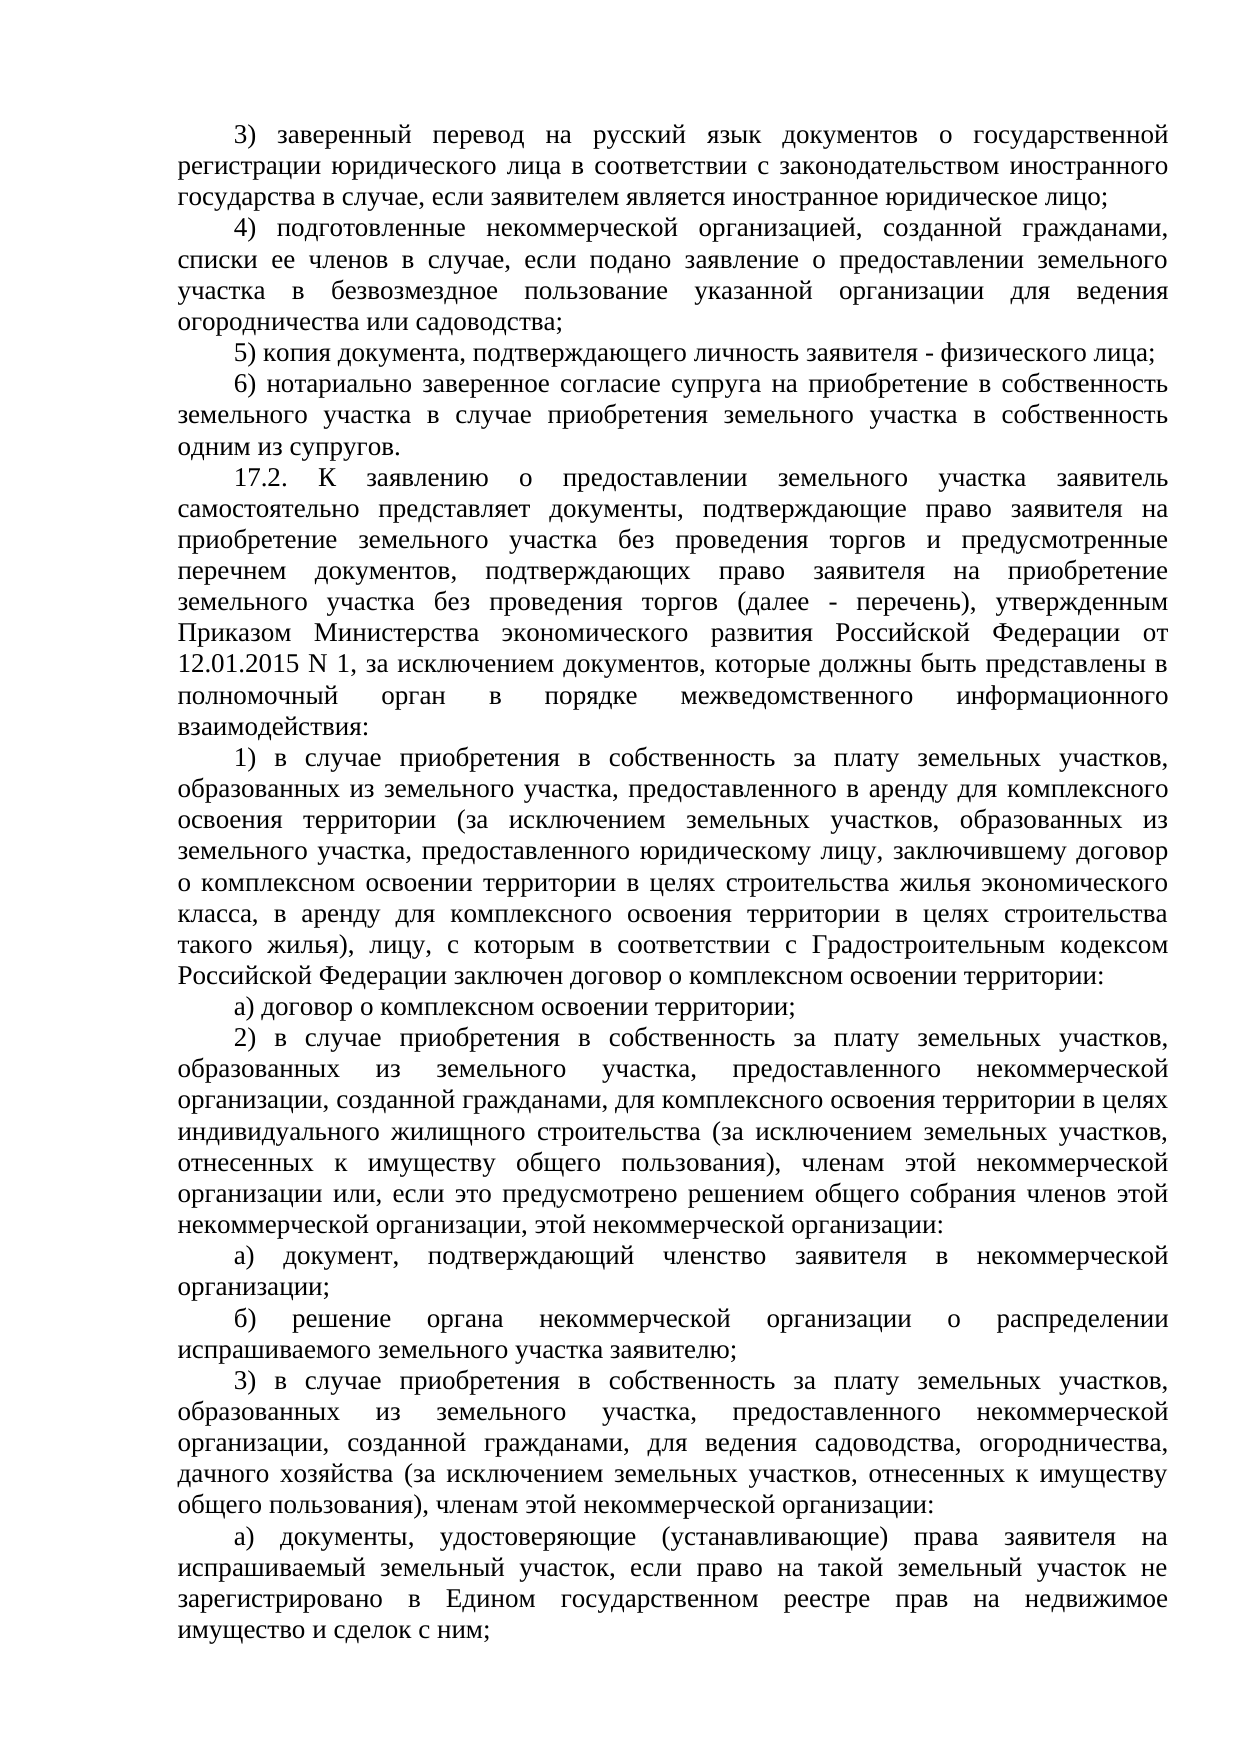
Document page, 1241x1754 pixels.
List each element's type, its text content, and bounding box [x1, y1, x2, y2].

text 2) в случае приобретения в собственность за плату земельных участков, образованных из земельного участка, предоставленного некоммерческой организации, созданной гражданами, для комплексного освоения территории в целях индивидуального жилищного строительства (за исключением земельных участков, отнесенных к имуществу общего пользования), членам этой некоммерческой организации или, если это предусмотрено решением общего собрания членов этой некоммерческой организации, этой некоммерческой организации: [177, 1021, 1169, 1239]
text а) документы, удостоверяющие (устанавливающие) права заявителя на испрашиваемый земельный участок, если право на такой земельный участок не зарегистрировано в Едином государственном реестре прав на недвижимое имущество и сделок с ним; [177, 1520, 1169, 1644]
text 3) заверенный перевод на русский язык документов о государственной регистрации юридического лица в соответствии с законодательством иностранного государства в случае, если заявителем является иностранное юридическое лицо; [177, 118, 1169, 212]
text а) договор о комплексном освоении территории; [177, 990, 1169, 1021]
text 3) в случае приобретения в собственность за плату земельных участков, образованных из земельного участка, предоставленного некоммерческой организации, созданной гражданами, для ведения садоводства, огородничества, дачного хозяйства (за исключением земельных участков, отнесенных к имуществу общего пользования), членам этой некоммерческой организации: [177, 1364, 1169, 1520]
text 6) нотариально заверенное согласие супруга на приобретение в собственность земельного участка в случае приобретения земельного участка в собственность одним из супругов. [177, 367, 1169, 461]
text а) документ, подтверждающий членство заявителя в некоммерческой организации; [177, 1239, 1169, 1302]
text 5) копия документа, подтверждающего личность заявителя - физического лица; [177, 336, 1169, 367]
text 17.2. К заявлению о предоставлении земельного участка заявитель самостоятельно представляет документы, подтверждающие право заявителя на приобретение земельного участка без проведения торгов и предусмотренные перечнем документов, подтверждающих право заявителя на приобретение земельного участка без проведения торгов (далее - перечень), утвержденным Приказом Министерства экономического развития Российской Федерации от 12.01.2015 N 1, за исключением документов, которые должны быть представлены в полномочный орган в порядке межведомственного информационного взаимодействия: [177, 461, 1169, 741]
text 1) в случае приобретения в собственность за плату земельных участков, образованных из земельного участка, предоставленного в аренду для комплексного освоения территории (за исключением земельных участков, образованных из земельного участка, предоставленного юридическому лицу, заключившему договор о комплексном освоении территории в целях строительства жилья экономического класса, в аренду для комплексного освоения территории в целях строительства такого жилья), лицу, с которым в соответствии с Градостроительным кодексом Российской Федерации заключен договор о комплексном освоении территории: [177, 741, 1169, 990]
text 4) подготовленные некоммерческой организацией, созданной гражданами, списки ее членов в случае, если подано заявление о предоставлении земельного участка в безвозмездное пользование указанной организации для ведения огородничества или садоводства; [177, 212, 1169, 336]
text б) решение органа некоммерческой организации о распределении испрашиваемого земельного участка заявителю; [177, 1302, 1169, 1364]
